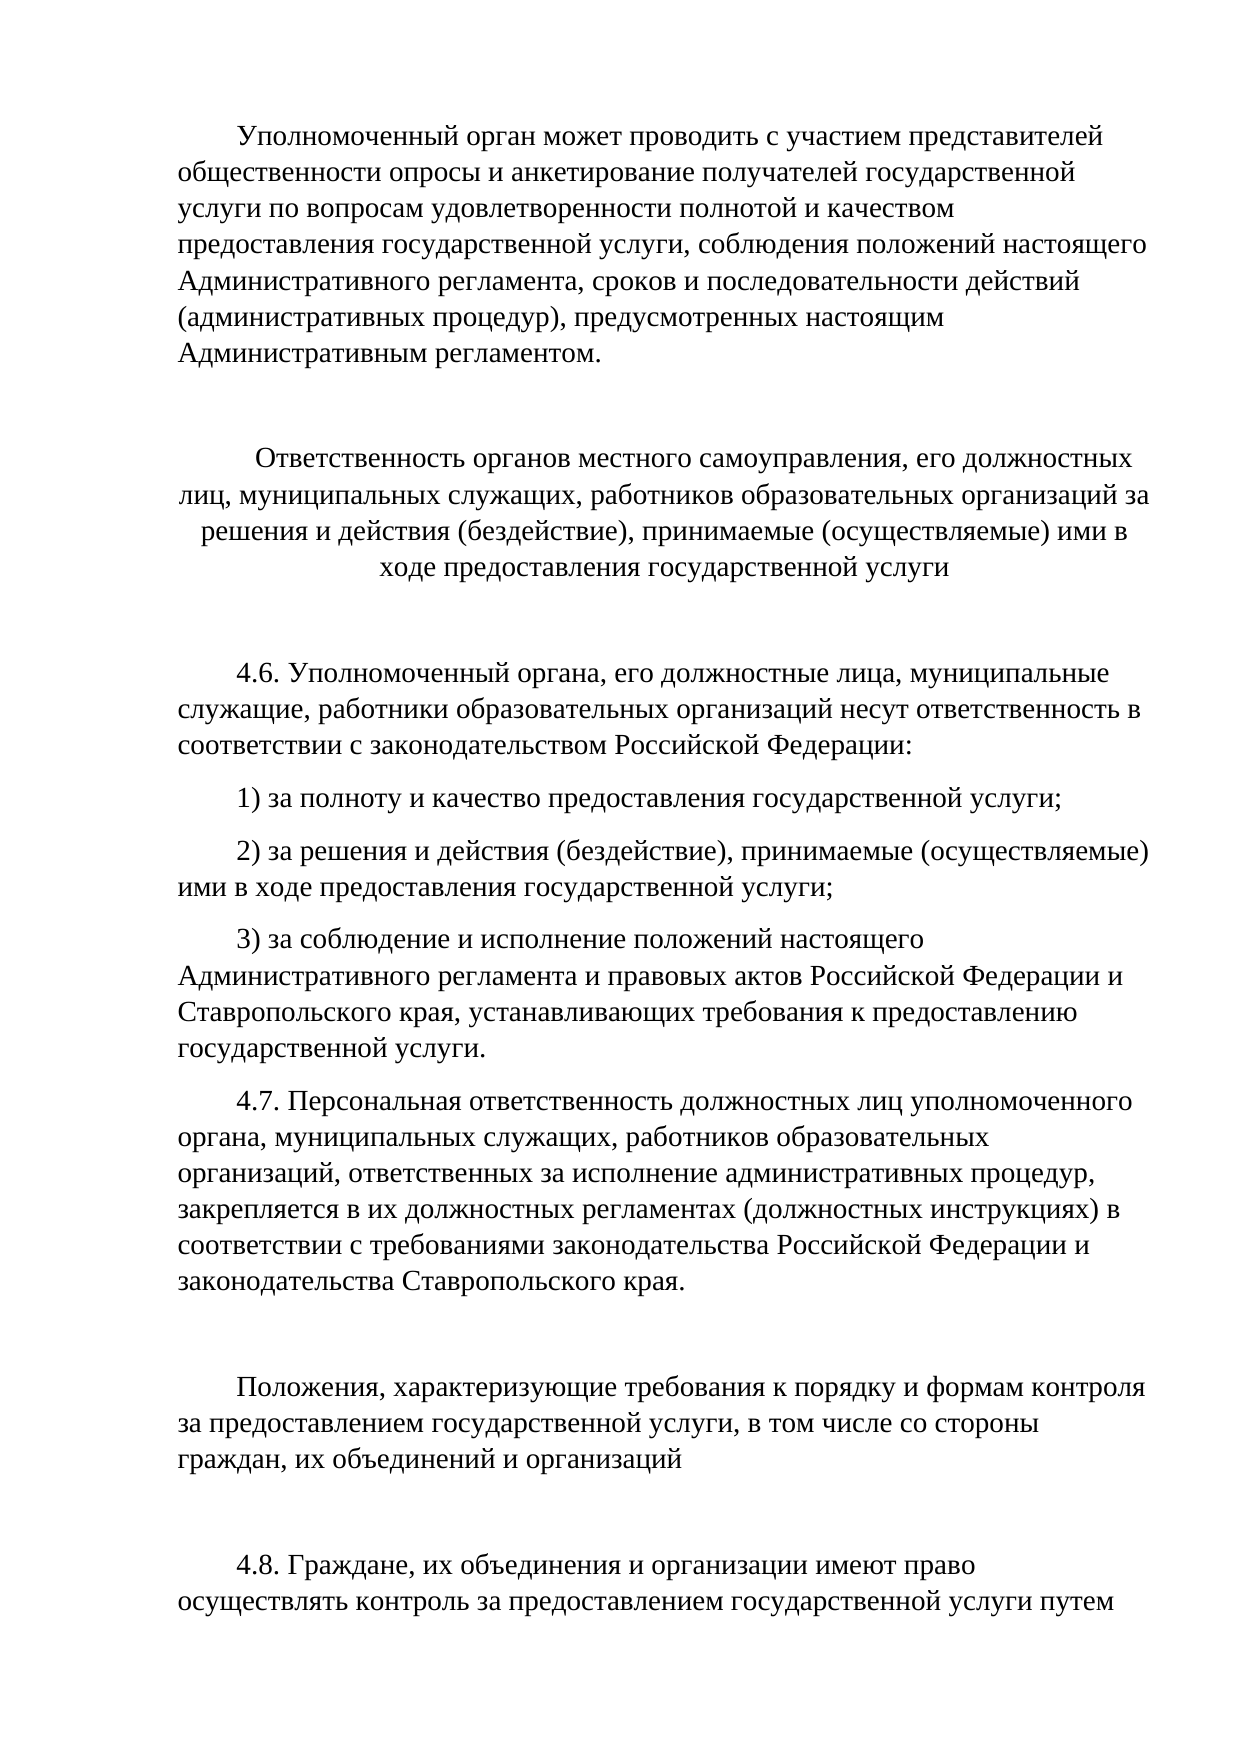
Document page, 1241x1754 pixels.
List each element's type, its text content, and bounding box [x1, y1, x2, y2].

text 2) за решения и действия (бездействие), принимаемые (осуществляемые) ими в ходе предоставления государственной услуги; [177, 833, 1152, 902]
text 4.6. Уполномоченный органа, его должностные лица, муниципальные служащие, работники образовательных организаций несут ответственность в соответствии с законодательством Российской Федерации: [177, 655, 1152, 761]
text Положения, характеризующие требования к порядку и формам контроля за предоставлением государственной услуги, в том числе со стороны граждан, их объединений и организаций [177, 1369, 1152, 1475]
text Ответственность органов местного самоуправления, его должностных лиц, муниципальных служащих, работников образовательных организаций за решения и действия (бездействие), принимаемые (осуществляемые) ими в ходе предоставления государственной услуги [177, 441, 1152, 583]
text 4.7. Персональная ответственность должностных лиц уполномоченного органа, муниципальных служащих, работников образовательных организаций, ответственных за исполнение административных процедур, закрепляется в их должностных регламентах (должностных инструкциях) в соответствии с требованиями законодательства Российской Федерации и законодательства Ставропольского края. [177, 1083, 1152, 1297]
text Уполномоченный орган может проводить с участием представителей общественности опросы и анкетирование получателей государственной услуги по вопросам удовлетворенности полнотой и качеством предоставления государственной услуги, соблюдения положений настоящего Административного регламента, сроков и последовательности действий (административных процедур), предусмотренных настоящим Административным регламентом. [177, 118, 1152, 368]
text 1) за полноту и качество предоставления государственной услуги; [177, 780, 1152, 813]
text 3) за соблюдение и исполнение положений настоящего Административного регламента и правовых актов Российской Федерации и Ставропольского края, устанавливающих требования к предоставлению государственной услуги. [177, 922, 1152, 1063]
